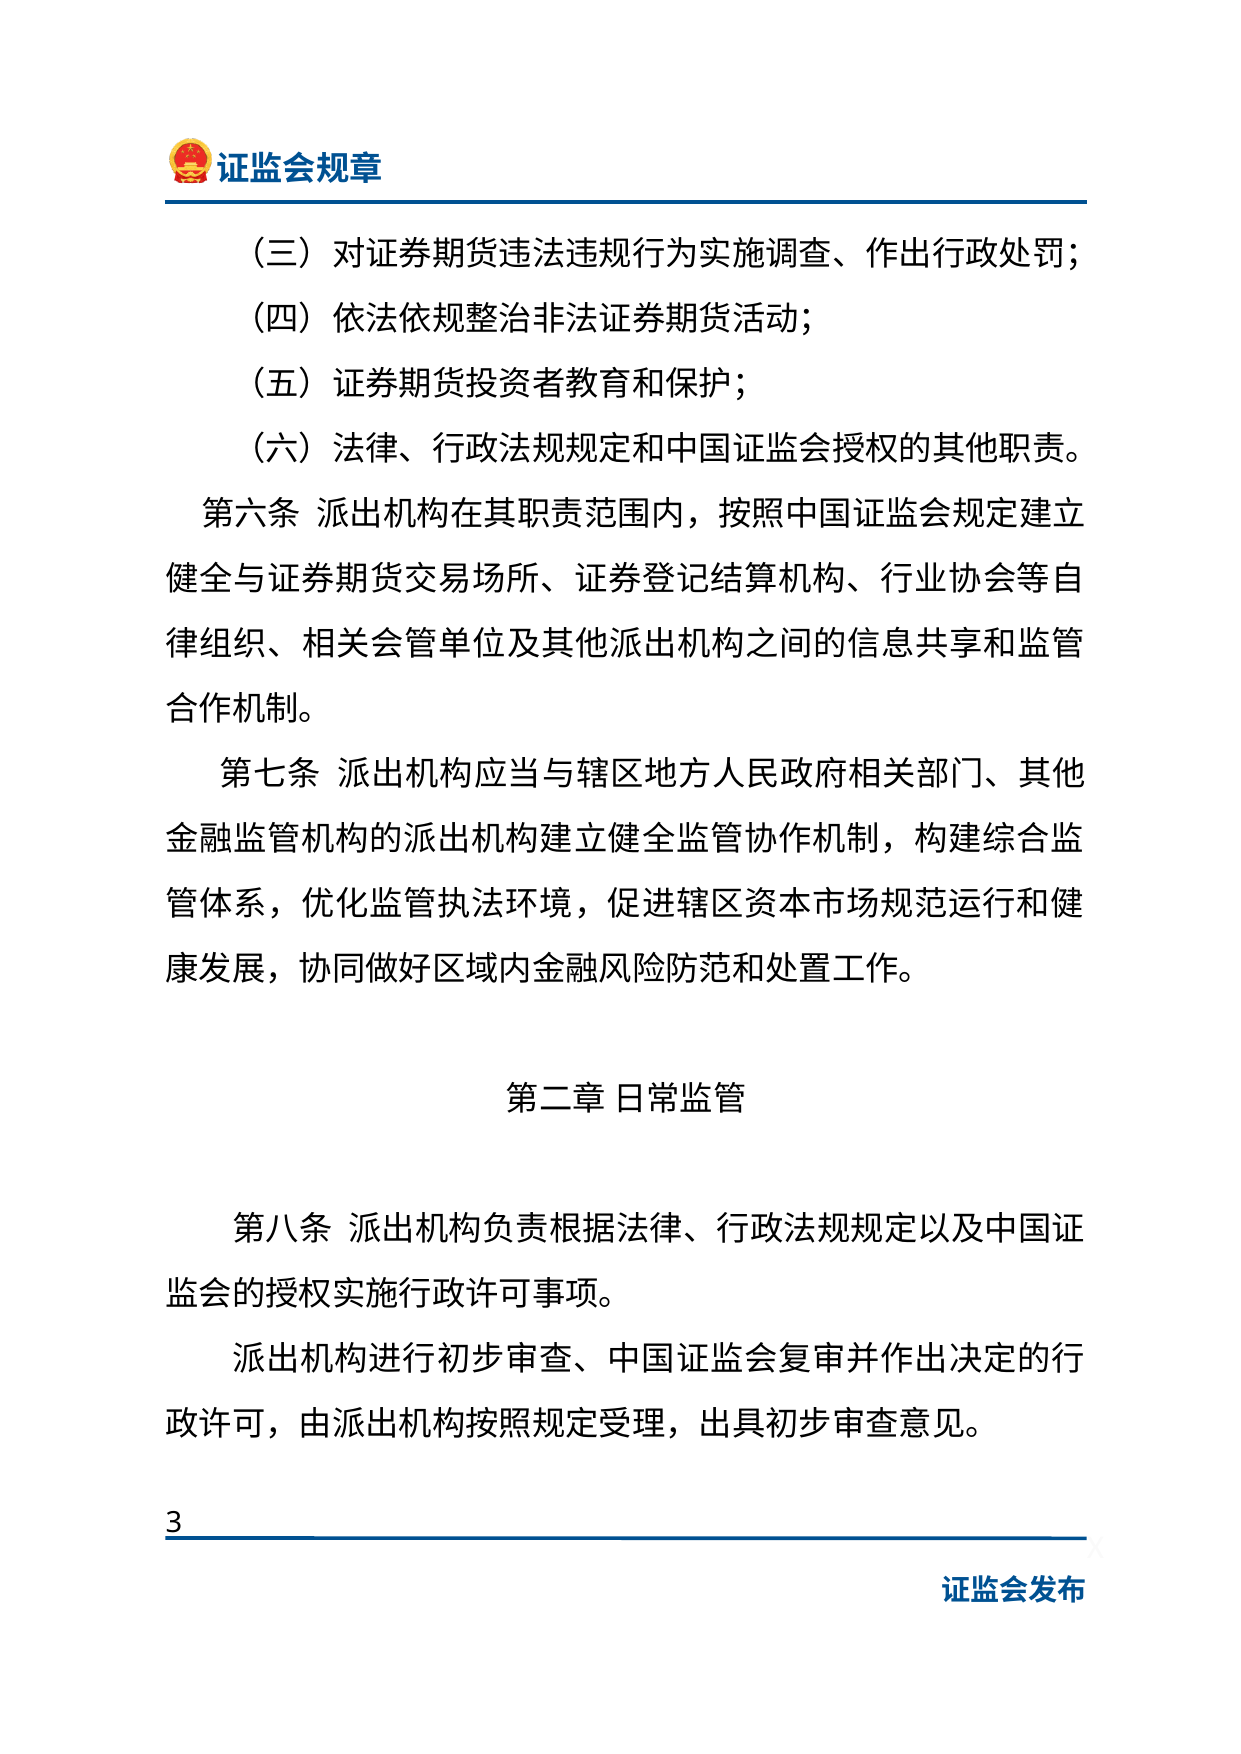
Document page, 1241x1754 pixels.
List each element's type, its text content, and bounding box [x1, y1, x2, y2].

text 第六条 派出机构在其职责范围内，按照中国证监会规定建立健全与证券期货交易场所、证券登记结算机构、行业协会等自律组织、相关会管单位及其他派出机构之间的信息共享和监管合作机制。 [165, 479, 1087, 739]
picture [165, 136, 216, 187]
text （六）法律、行政法规规定和中国证监会授权的其他职责。 [165, 414, 1087, 479]
text 第七条 派出机构应当与辖区地方人民政府相关部门、其他金融监管机构的派出机构建立健全监管协作机制，构建综合监管体系，优化监管执法环境，促进辖区资本市场规范运行和健康发展，协同做好区域内金融风险防范和处置工作。 [165, 739, 1087, 999]
text 第八条 派出机构负责根据法律、行政法规规定以及中国证监会的授权实施行政许可事项。 [165, 1194, 1087, 1324]
text （四）依法依规整治非法证券期货活动； [165, 284, 1087, 349]
text （五）证券期货投资者教育和保护； [165, 349, 1087, 414]
text 派出机构进行初步审查、中国证监会复审并作出决定的行政许可，由派出机构按照规定受理，出具初步审查意见。 [165, 1324, 1087, 1454]
text （三）对证券期货违法违规行为实施调查、作出行政处罚； [165, 219, 1087, 284]
list 第二章 日常监管 [165, 1064, 1087, 1129]
